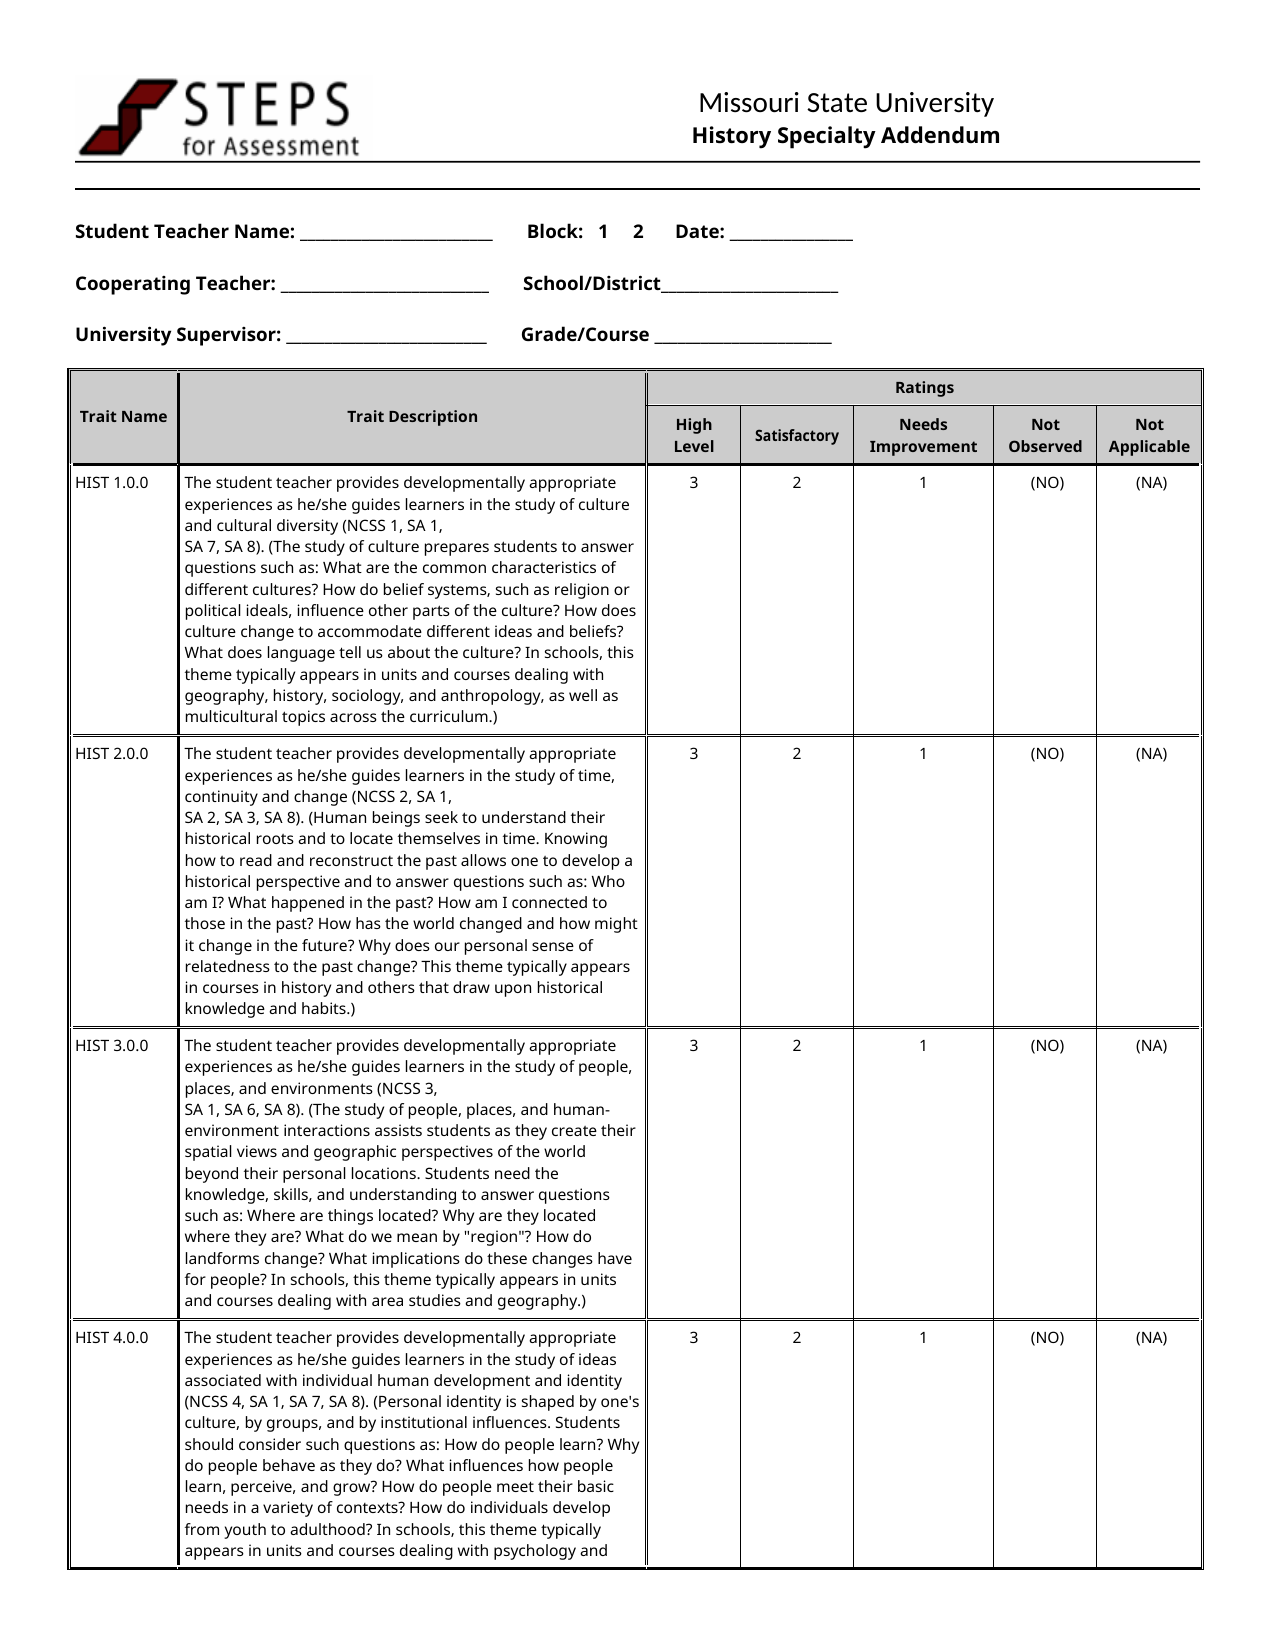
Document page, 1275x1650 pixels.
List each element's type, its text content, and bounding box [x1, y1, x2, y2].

text Cooperating Teacher: ___________________________ School/District_______________________ [75, 270, 1200, 295]
table_cell (NO) [994, 737, 1096, 1026]
table_cell (NO) [994, 466, 1096, 733]
table_cell The student teacher provides developmentally appropriate experiences as he/she guides learners in the study of time, continuity and change (NCSS 2, SA 1, SA 2, SA 3, SA 8). (Human beings seek to understand their historical roots and to locate themselves in time. Knowing how to read and reconstruct the past allows one to develop a historical perspective and to answer questions such as: Who am I? What happened in the past? How am I connected to those in the past? How has the world changed and how might it change in the future? Why does our personal sense of relatedness to the past change? This theme typically appears in courses in history and others that draw upon historical knowledge and habits.) [180, 737, 645, 1026]
table_cell The student teacher provides developmentally appropriate experiences as he/she guides learners in the study of culture and cultural diversity (NCSS 1, SA 1, SA 7, SA 8). (The study of culture prepares students to answer questions such as: What are the common characteristics of different cultures? How do belief systems, such as religion or political ideals, influence other parts of the culture? How does culture change to accommodate different ideas and beliefs? What does language tell us about the culture? In schools, this theme typically appears in units and courses dealing with geography, history, sociology, and anthropology, as well as multicultural topics across the curriculum.) [180, 466, 645, 733]
table_cell Satisfactory [741, 406, 853, 463]
table_cell (NO) [994, 1321, 1096, 1567]
table_cell 1 [854, 1029, 993, 1317]
table_cell 2 [741, 466, 853, 733]
picture [75, 75, 486, 160]
table_cell 1 [854, 466, 993, 733]
table_cell Needs Improvement [854, 406, 993, 463]
table_cell HIST 1.0.0 [69, 463, 177, 733]
table_cell 2 [741, 1029, 853, 1317]
table_cell 1 [854, 737, 993, 1026]
table_cell Not Observed [994, 406, 1096, 463]
table_cell (NO) [994, 1029, 1096, 1317]
table_cell 3 [648, 737, 740, 1026]
text Student Teacher Name: _________________________ Block: 1 2 Date: ________________ [75, 219, 1200, 244]
table_cell Not Applicable [1097, 406, 1201, 463]
table_header Ratings [647, 371, 1201, 404]
table_cell (NA) [1097, 463, 1202, 733]
table_cell HIST 3.0.0 [69, 1026, 178, 1317]
table_cell 2 [741, 1321, 853, 1567]
table_header Trait Name [69, 369, 178, 463]
table_cell (NA) [1097, 1026, 1202, 1317]
table_cell HIST 4.0.0 [71, 1318, 178, 1567]
table_cell (NA) [1097, 1318, 1201, 1567]
text University Supervisor: __________________________ Grade/Course _______________________ [75, 321, 1200, 346]
table_cell 1 [854, 1321, 993, 1567]
table_header Trait Description [178, 371, 647, 463]
table_cell 2 [741, 737, 853, 1026]
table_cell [178, 1321, 647, 1567]
table_cell High Level [648, 406, 740, 463]
table_cell The student teacher provides developmentally appropriate experiences as he/she guides learners in the study of people, places, and environments (NCSS 3, SA 1, SA 6, SA 8). (The study of people, places, and human-environment interactions assists students as they create their spatial views and geographic perspectives of the world beyond their personal locations. Students need the knowledge, skills, and understanding to answer questions such as: Where are things located? Why are they located where they are? What do we mean by "region"? How do landforms change? What implications do these changes have for people? In schools, this theme typically appears in units and courses dealing with area studies and geography.) [180, 1029, 645, 1317]
table_cell 3 [647, 1321, 740, 1567]
table_cell (NA) [1097, 734, 1201, 1026]
table_cell 3 [648, 1029, 740, 1317]
table_cell 3 [648, 466, 740, 733]
table_cell HIST 2.0.0 [71, 734, 177, 1026]
